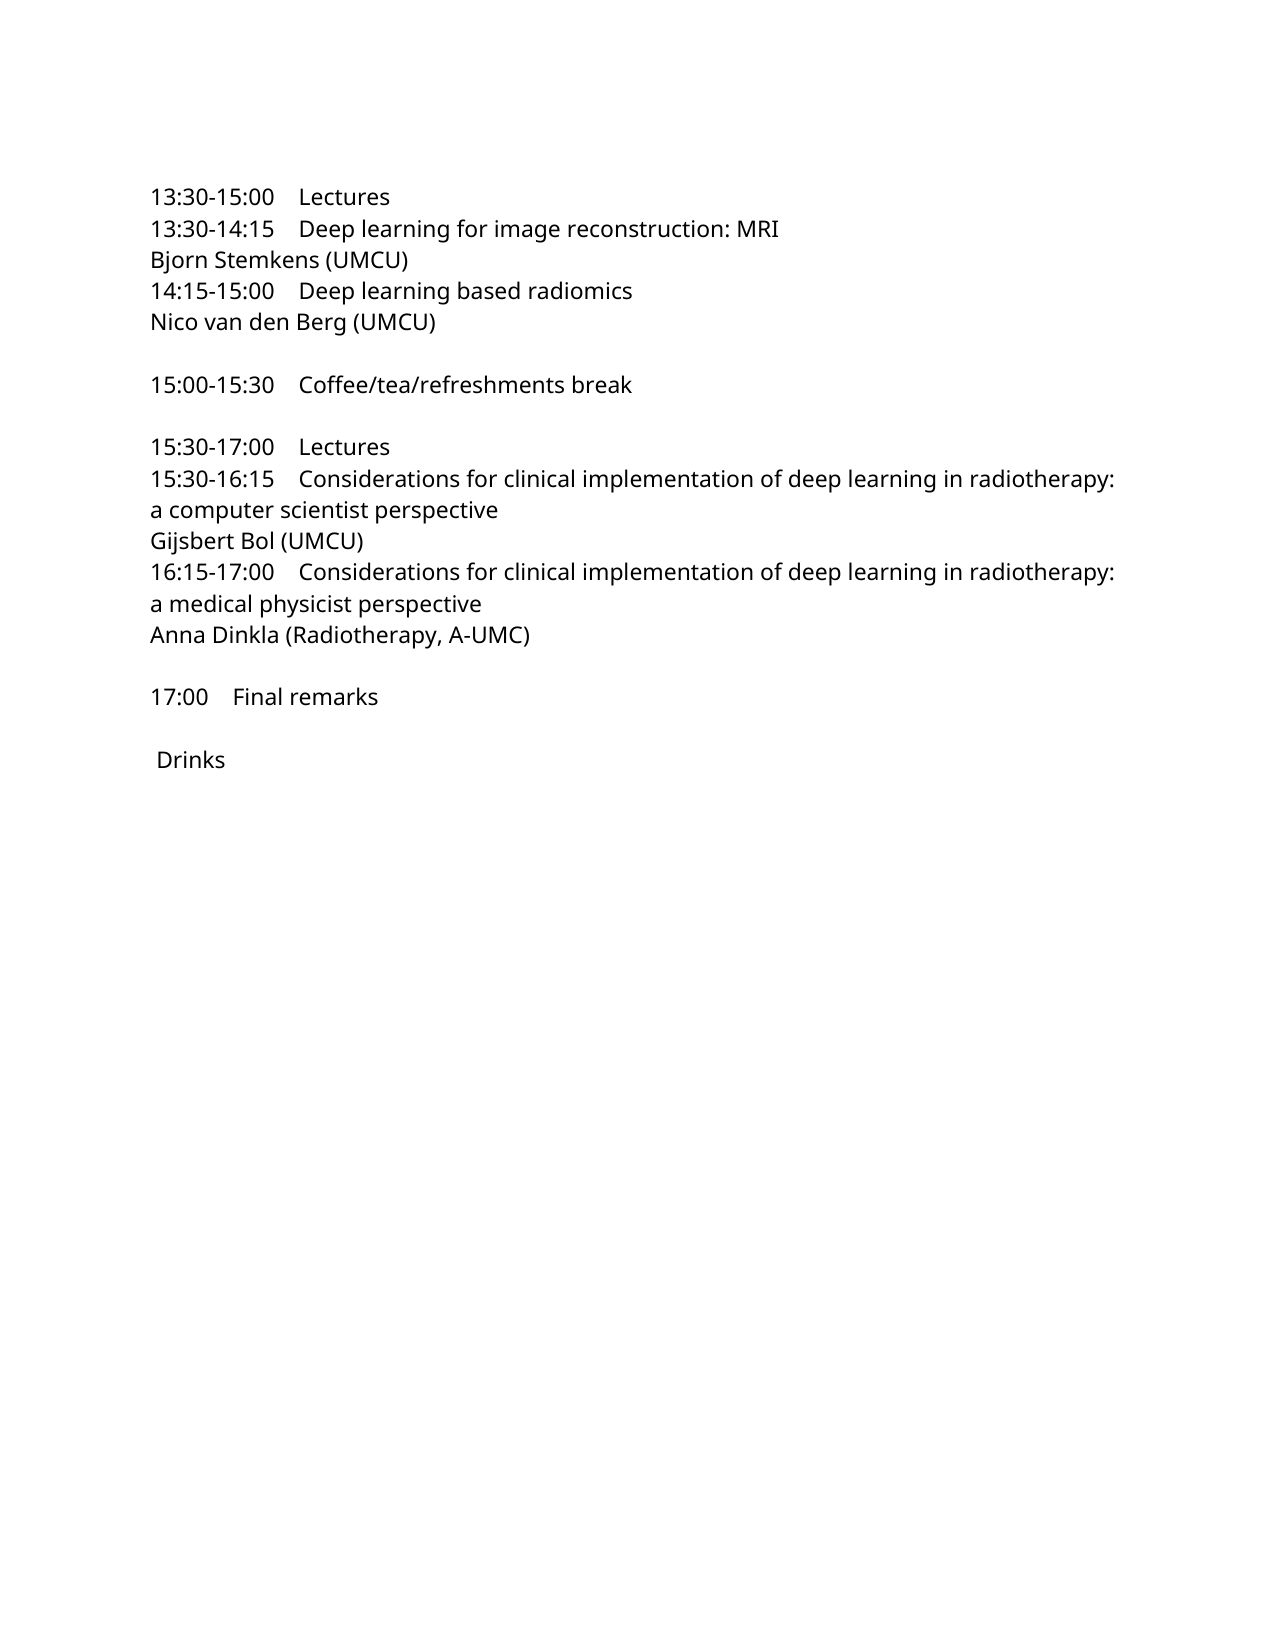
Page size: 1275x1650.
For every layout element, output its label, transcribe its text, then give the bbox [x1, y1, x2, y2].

text 13:30-15:00 Lectures [150, 181, 1125, 212]
text 16:15-17:00 Considerations for clinical implementation of deep learning in radiotherapy: a medical physicist perspective [150, 556, 1125, 619]
text Bjorn Stemkens (UMCU) [150, 244, 1125, 275]
text Nico van den Berg (UMCU) [150, 306, 1125, 337]
text 17:00 Final remarks [150, 681, 1125, 712]
text Gijsbert Bol (UMCU) [150, 525, 1125, 556]
text 14:15-15:00 Deep learning based radiomics [150, 275, 1125, 306]
text 15:30-17:00 Lectures [150, 431, 1125, 462]
text 15:30-16:15 Considerations for clinical implementation of deep learning in radiotherapy: a computer scientist perspective [150, 462, 1125, 525]
text 13:30-14:15 Deep learning for image reconstruction: MRI [150, 212, 1125, 244]
text Drinks [150, 744, 1125, 775]
text 15:00-15:30 Coffee/tea/refreshments break [150, 369, 1125, 400]
text Anna Dinkla (Radiotherapy, A-UMC) [150, 619, 1125, 650]
